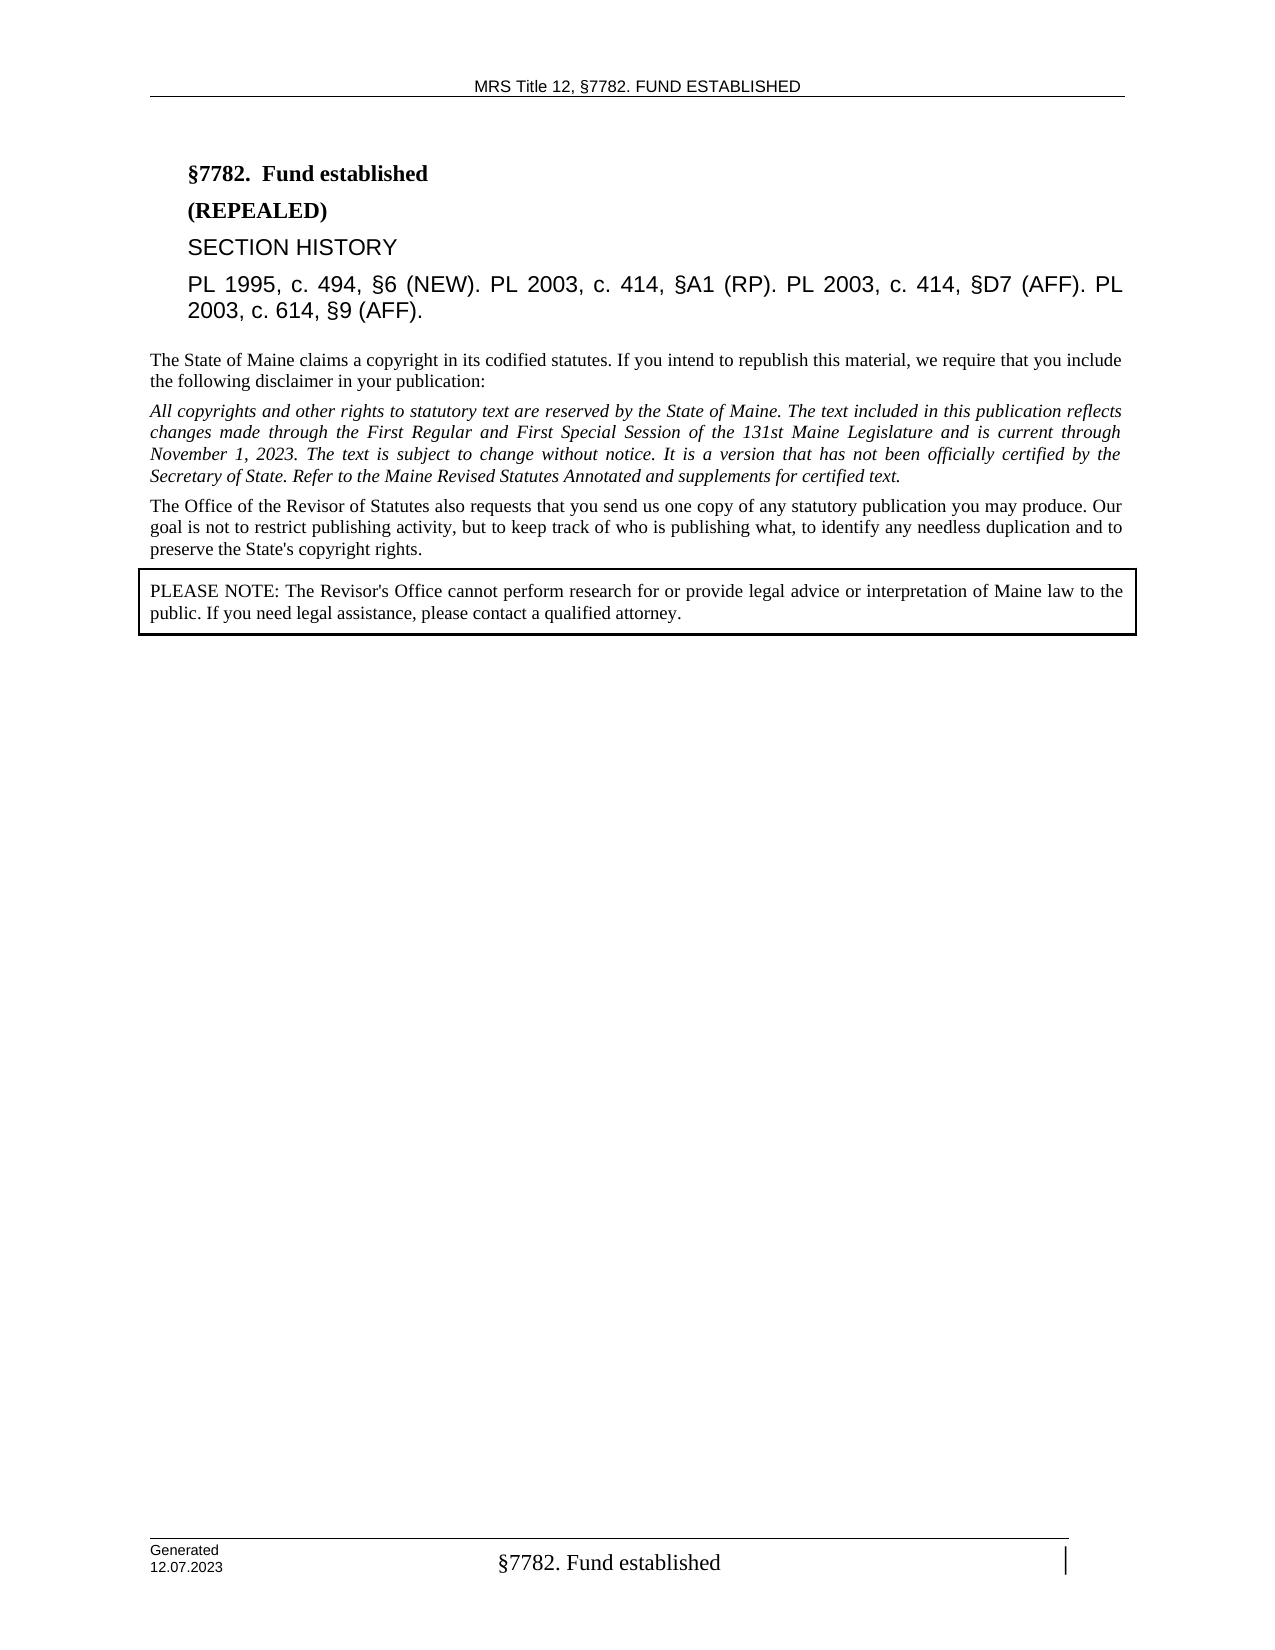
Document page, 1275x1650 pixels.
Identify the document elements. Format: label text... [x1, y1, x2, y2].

text PLEASE NOTE: The Revisor's Office cannot perform research for or provide legal advice or interpretation of Maine law to the public. If you need legal assistance, please contact a qualified attorney. [140, 570, 1135, 633]
text (REPEALED) [187, 197, 1125, 223]
text All copyrights and other rights to statutory text are reserved by the State of Maine. The text included in this publication reflects changes made through the First Regular and First Special Session of the 131st Maine Legislature and is current through November 1, 2023 . The text is subject to change without notice. It is a version that has not been officially certified by the Secretary of State. Refer to the Maine Revised Statutes Annotated and supplements for certified text. [150, 400, 1125, 486]
text SECTION HISTORY [187, 234, 1125, 260]
text The Office of the Revisor of Statutes also requests that you send us one copy of any statutory publication you may produce. Our goal is not to restrict publishing activity, but to keep track of who is publishing what, to identify any needless duplication and to preserve the State's copyright rights. [150, 494, 1125, 559]
text The State of Maine claims a copyright in its codified statutes. If you intend to republish this material, we require that you include the following disclaimer in your publication: [150, 348, 1125, 392]
text §7782. Fund established [187, 160, 1125, 187]
text PL 1995, c. 494, §6 (NEW). PL 2003, c. 414, §A1 (RP). PL 2003, c. 414, §D7 (AFF). PL 2003, c. 614, §9 (AFF). [187, 271, 1125, 323]
